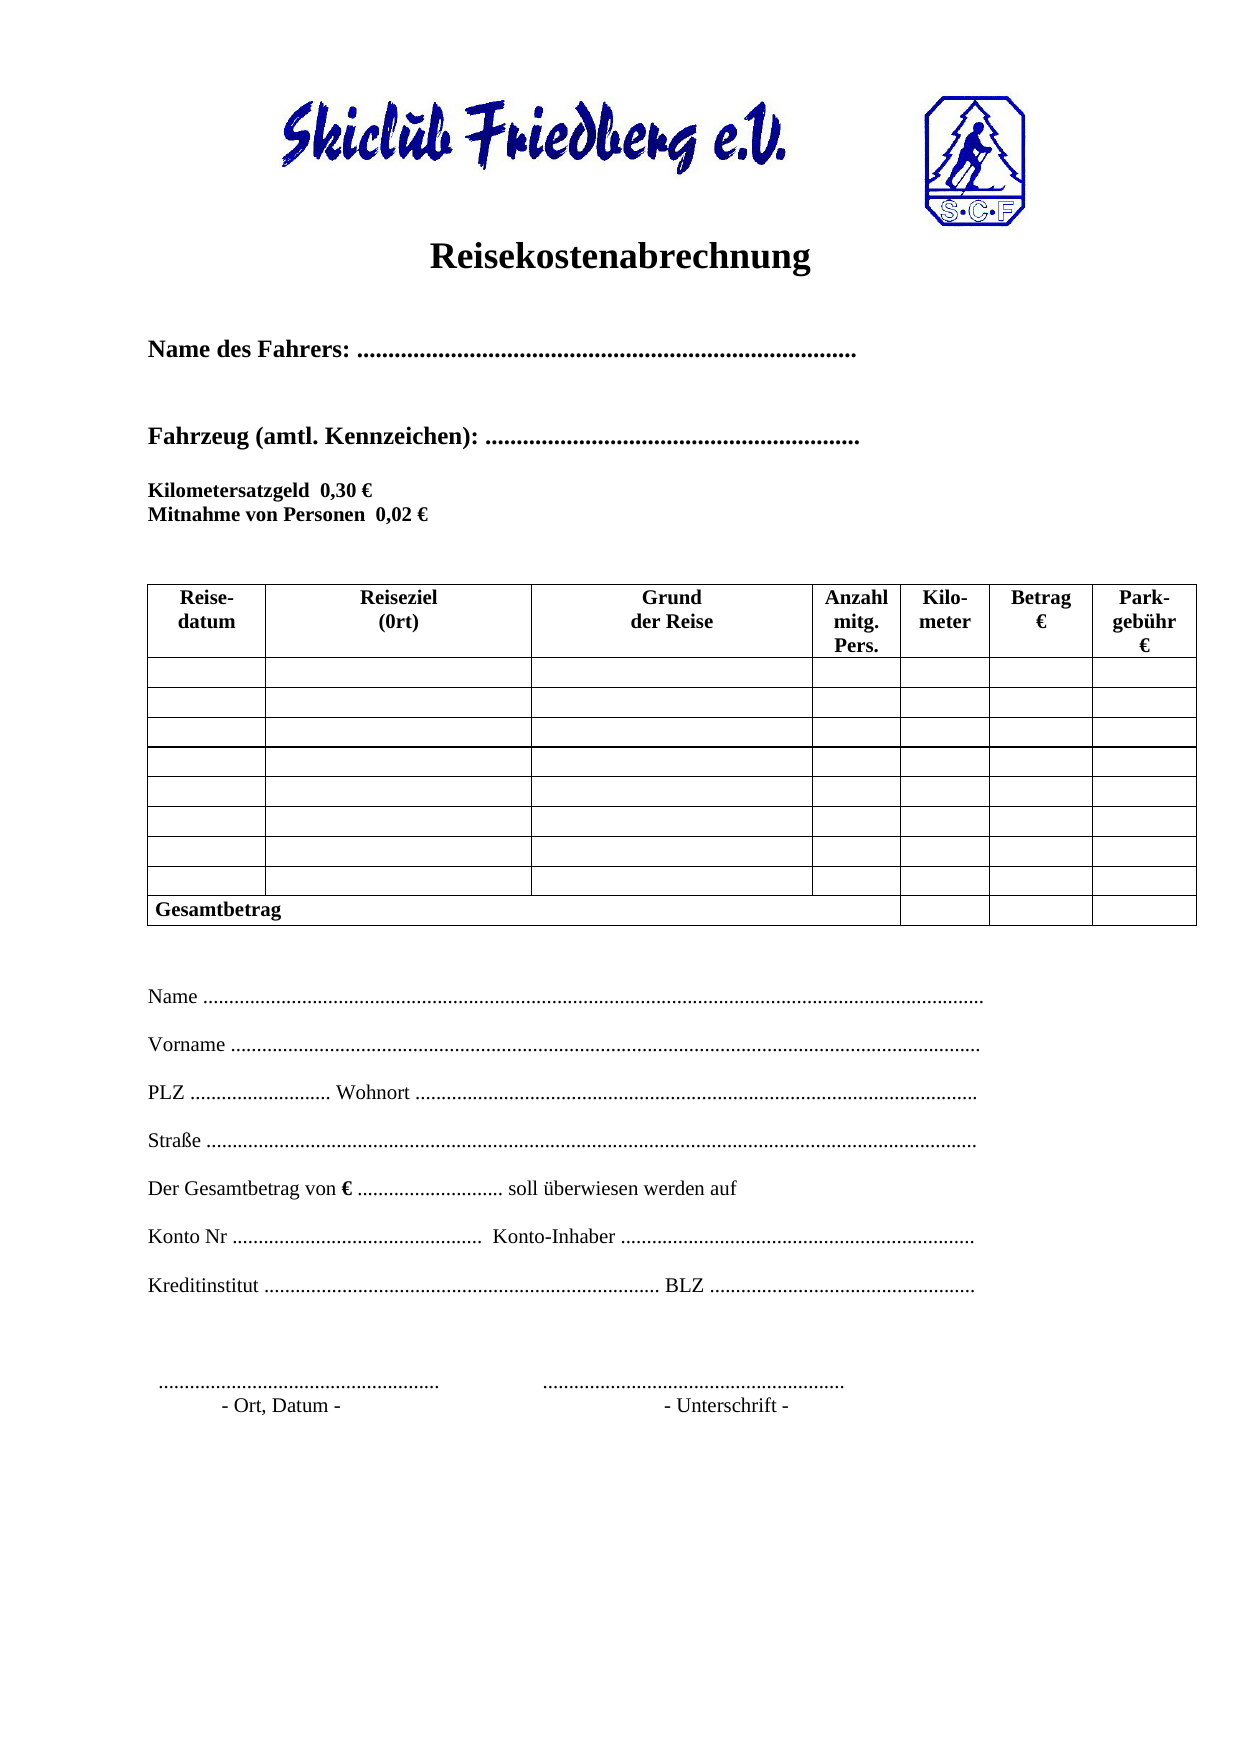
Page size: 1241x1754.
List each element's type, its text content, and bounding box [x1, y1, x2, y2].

table_cell [148, 718, 265, 746]
table_cell [813, 837, 900, 866]
table_cell [990, 867, 1092, 895]
table_cell [266, 867, 531, 895]
text Fahrzeug (amtl. Kennzeichen): ............................................................ [148, 421, 1093, 449]
table_cell [532, 658, 812, 687]
table_cell [990, 718, 1092, 746]
text Vorname ................................................................................................................................................ [148, 1032, 1093, 1056]
table_cell [813, 867, 900, 895]
table_header Betrag € [990, 585, 1092, 657]
table_cell [813, 658, 900, 687]
table_cell [266, 658, 531, 687]
table_cell [1093, 777, 1196, 806]
table_cell Gesamtbetrag [148, 896, 900, 925]
table_cell [813, 688, 900, 717]
subtitle Mitnahme von Personen 0,02 € [148, 502, 1093, 526]
text Reisekostenabrechnung [148, 234, 1093, 277]
table_cell [990, 748, 1092, 776]
text Name ...................................................................................................................................................... [148, 984, 1093, 1008]
table_cell [990, 658, 1092, 687]
table_header Park-gebühr € [1093, 585, 1196, 657]
table_cell [1093, 807, 1196, 836]
table_cell [901, 748, 989, 776]
table_cell [532, 807, 812, 836]
table_cell [990, 837, 1092, 866]
table_cell [148, 748, 265, 776]
table_header Grund der Reise [532, 585, 812, 657]
table_cell [266, 777, 531, 806]
table_cell [990, 807, 1092, 836]
table_cell [1093, 688, 1196, 717]
table_cell [148, 837, 265, 866]
text Kreditinstitut ............................................................................ BLZ ................................................... [148, 1272, 1093, 1297]
text PLZ ........................... Wohnort ............................................................................................................ [148, 1080, 1093, 1104]
table_cell [266, 718, 531, 746]
text Straße .................................................................................................................................................... [148, 1128, 1093, 1152]
table_header Anzahl mitg. Pers. [813, 585, 900, 657]
table_cell [990, 896, 1092, 925]
table_cell [1093, 867, 1196, 895]
table_cell [990, 777, 1092, 806]
table_cell [901, 688, 989, 717]
table_cell [148, 807, 265, 836]
table_header Reiseziel (0rt) [266, 585, 531, 657]
table_cell [532, 748, 812, 776]
table_cell [901, 867, 989, 895]
table_cell [532, 777, 812, 806]
table_cell [901, 807, 989, 836]
table_cell [813, 718, 900, 746]
table_header Kilo-meter [901, 585, 989, 657]
table_cell [901, 777, 989, 806]
table_cell [813, 777, 900, 806]
table_cell [1093, 748, 1196, 776]
table_cell [901, 718, 989, 746]
table_cell [148, 867, 265, 895]
table_cell [148, 688, 265, 717]
text ...................................................... .......................................................... [148, 1369, 1093, 1393]
table_cell [901, 837, 989, 866]
table_cell [813, 748, 900, 776]
subtitle Kilometersatzgeld 0,30 € [148, 478, 1093, 502]
table_cell [148, 777, 265, 806]
table_cell [901, 896, 989, 925]
table_cell [266, 807, 531, 836]
table_cell [1093, 718, 1196, 746]
table_cell [532, 688, 812, 717]
picture [278, 91, 1029, 230]
table_cell [1093, 837, 1196, 866]
text Name des Fahrers: ................................................................................ [148, 334, 1093, 363]
text - Ort, Datum - - Unterschrift - [148, 1393, 1093, 1417]
table_header Reise-datum [148, 585, 265, 657]
table_cell [1093, 658, 1196, 687]
table_cell [266, 748, 531, 776]
text Konto Nr ................................................ Konto-Inhaber .................................................................... [148, 1224, 1093, 1248]
table_cell [266, 837, 531, 866]
table_cell [1093, 896, 1196, 925]
text Der Gesamtbetrag von € ............................ soll überwiesen werden auf [148, 1176, 1093, 1200]
table_cell [532, 718, 812, 746]
table_cell [532, 867, 812, 895]
table_cell [901, 658, 989, 687]
table_cell [148, 658, 265, 687]
table_cell [813, 807, 900, 836]
table_cell [266, 688, 531, 717]
table_cell [532, 837, 812, 866]
table_cell [990, 688, 1092, 717]
